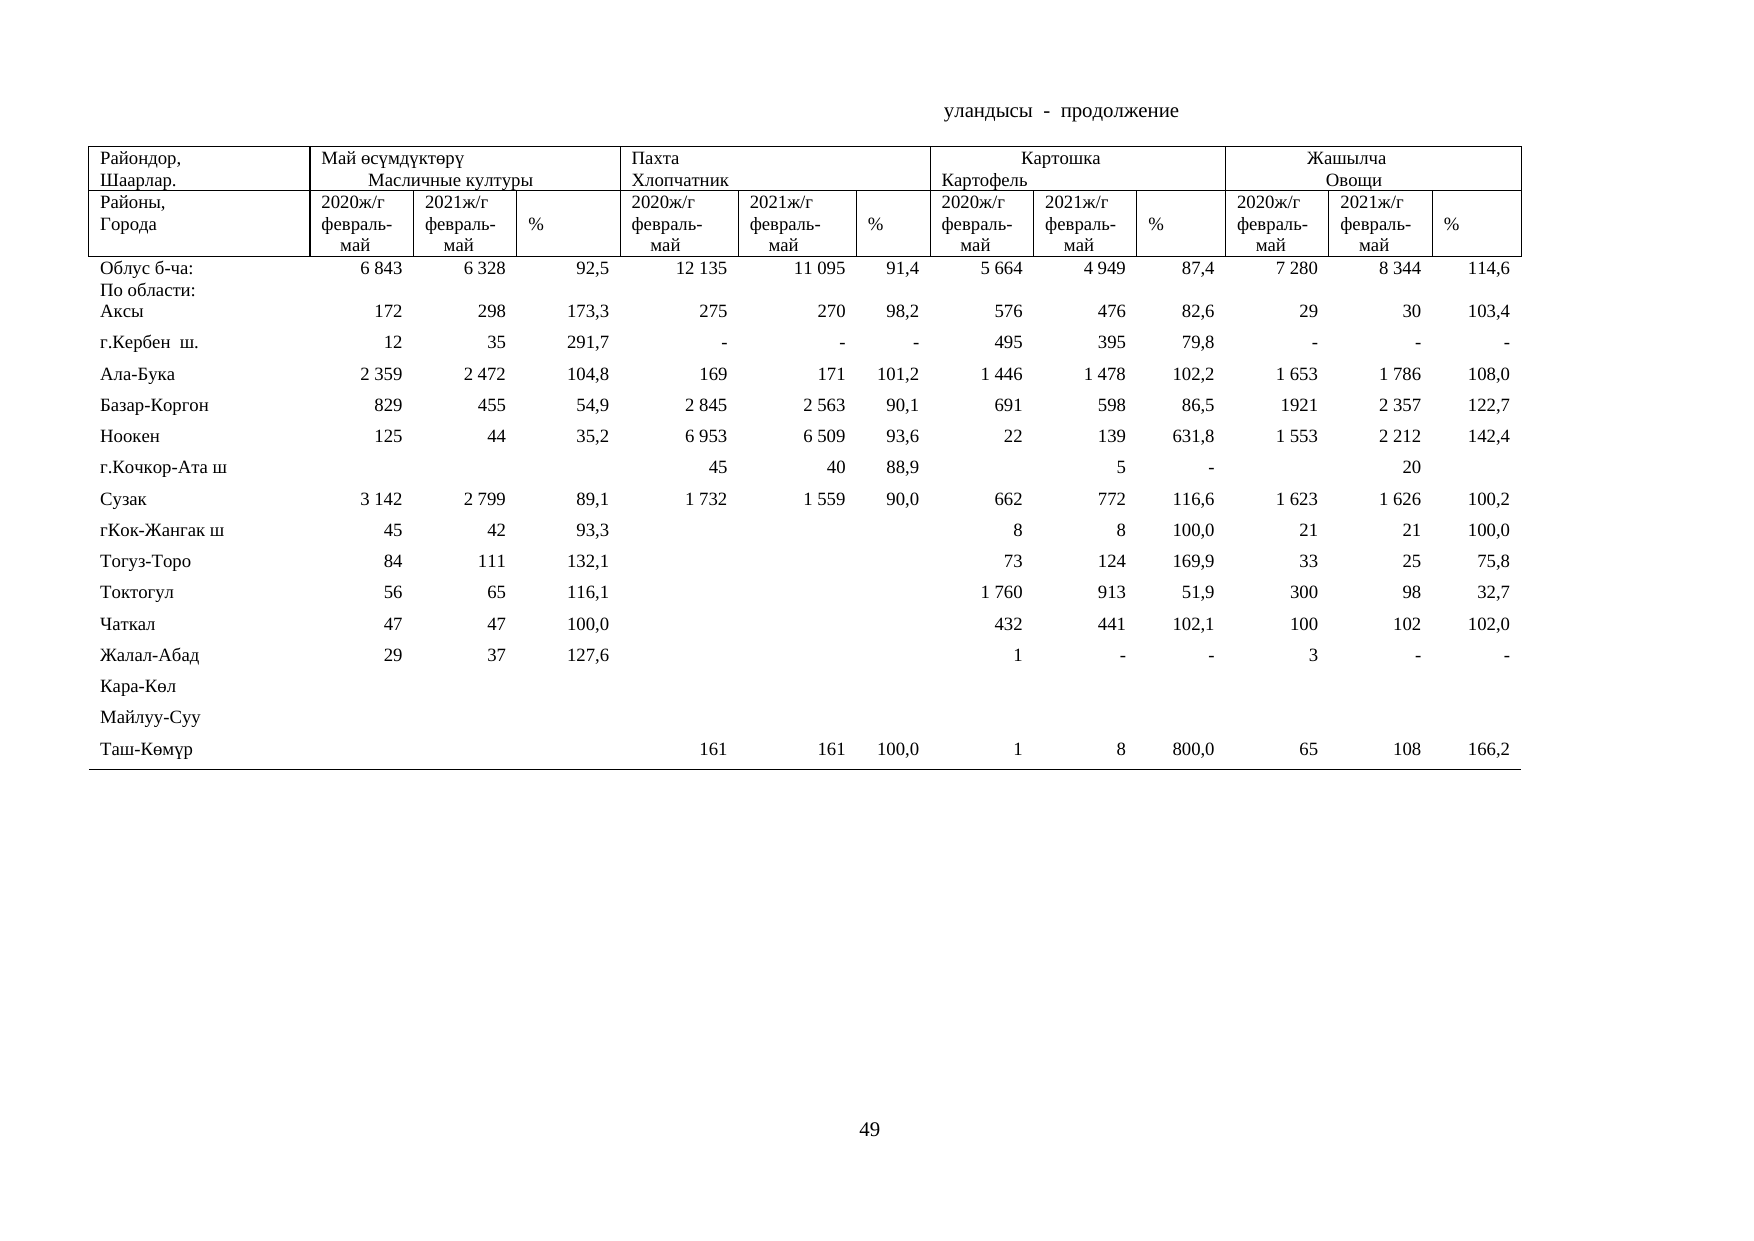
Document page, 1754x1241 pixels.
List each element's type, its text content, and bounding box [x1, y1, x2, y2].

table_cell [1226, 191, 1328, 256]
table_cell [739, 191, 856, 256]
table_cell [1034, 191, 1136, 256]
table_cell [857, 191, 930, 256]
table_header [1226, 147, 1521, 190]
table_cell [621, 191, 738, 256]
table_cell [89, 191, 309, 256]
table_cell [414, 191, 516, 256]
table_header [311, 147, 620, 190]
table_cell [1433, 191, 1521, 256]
text уландысы - продолжение [74, 98, 1665, 122]
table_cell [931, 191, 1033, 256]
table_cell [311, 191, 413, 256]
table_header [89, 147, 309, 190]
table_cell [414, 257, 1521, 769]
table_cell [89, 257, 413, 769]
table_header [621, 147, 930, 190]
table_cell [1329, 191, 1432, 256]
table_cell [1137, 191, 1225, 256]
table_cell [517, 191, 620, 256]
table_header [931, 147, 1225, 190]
